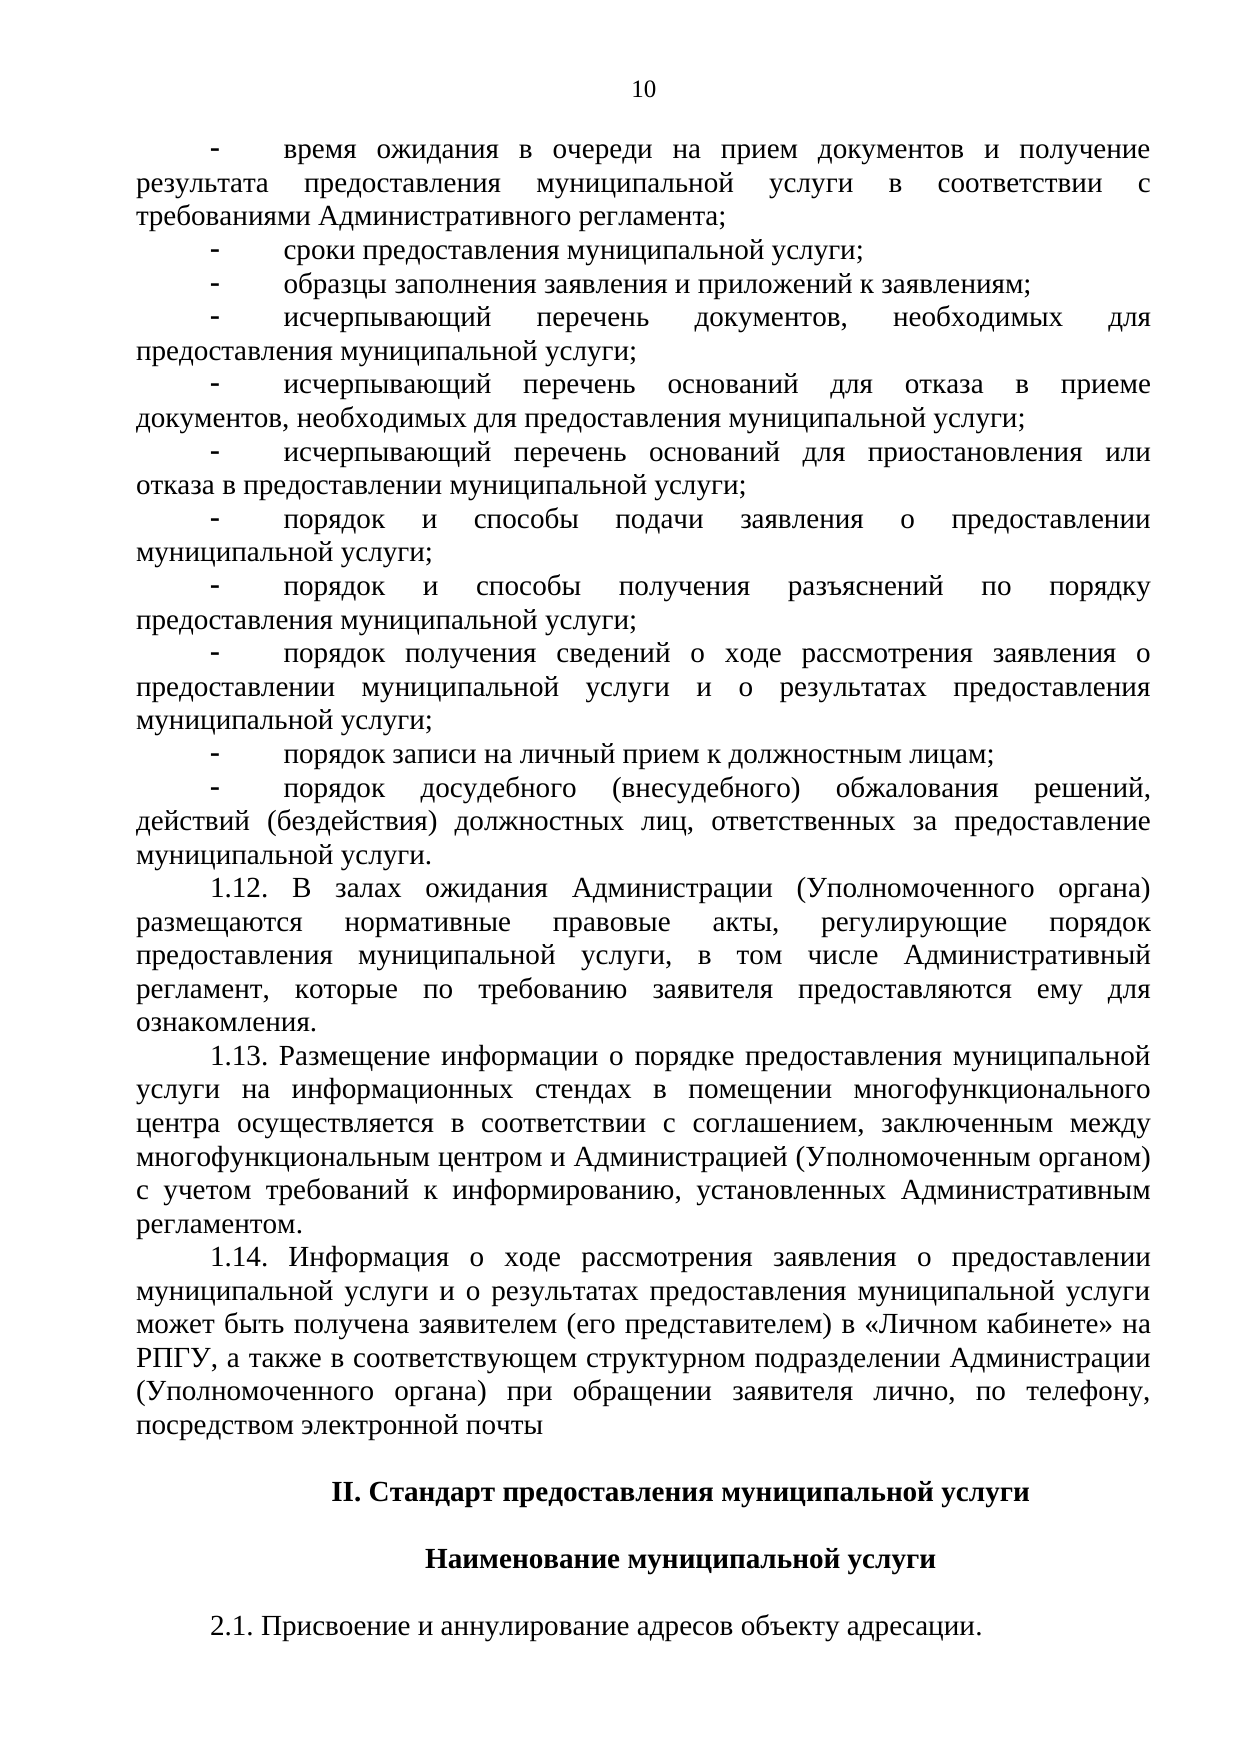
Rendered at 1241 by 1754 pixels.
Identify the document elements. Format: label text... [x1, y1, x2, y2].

text II. Стандарт предоставления муниципальной услуги [136, 1474, 1152, 1508]
list сроки предоставления муниципальной услуги; [136, 232, 1152, 266]
list порядок и способы получения разъяснений по порядку предоставления муниципальной услуги; [136, 568, 1152, 635]
list порядок досудебного (внесудебного) обжалования решений, действий (бездействия) должностных лиц, ответственных за предоставление муниципальной услуги. [136, 770, 1152, 870]
list порядок получения сведений о ходе рассмотрения заявления о предоставлении муниципальной услуги и о результатах предоставления муниципальной услуги; [136, 635, 1152, 736]
text 1.12. В залах ожидания Администрации (Уполномоченного органа) размещаются нормативные правовые акты, регулирующие порядок предоставления муниципальной услуги, в том числе Административный регламент, которые по требованию заявителя предоставляются ему для ознакомления. [136, 870, 1152, 1038]
list порядок записи на личный прием к должностным лицам; [136, 736, 1152, 770]
list порядок и способы подачи заявления о предоставлении муниципальной услуги; [136, 501, 1152, 568]
list исчерпывающий перечень оснований для приостановления или отказа в предоставлении муниципальной услуги; [136, 434, 1152, 501]
list образцы заполнения заявления и приложений к заявлениям; [136, 266, 1152, 299]
text 2.1. Присвоение и аннулирование адресов объекту адресации. [136, 1608, 1152, 1642]
list исчерпывающий перечень оснований для отказа в приеме документов, необходимых для предоставления муниципальной услуги; [136, 367, 1152, 434]
text 1.14. Информация о ходе рассмотрения заявления о предоставлении муниципальной услуги и о результатах предоставления муниципальной услуги может быть получена заявителем (его представителем) в «Личном кабинете» на РПГУ, а также в соответствующем структурном подразделении Администрации (Уполномоченного органа) при обращении заявителя лично, по телефону, посредством электронной почты [136, 1239, 1152, 1441]
list исчерпывающий перечень документов, необходимых для предоставления муниципальной услуги; [136, 299, 1152, 367]
text 1.13. Размещение информации о порядке предоставления муниципальной услуги на информационных стендах в помещении многофункционального центра осуществляется в соответствии с соглашением, заключенным между многофункциональным центром и Администрацией (Уполномоченным органом) с учетом требований к информированию, установленных Административным регламентом. [136, 1038, 1152, 1239]
text Наименование муниципальной услуги [136, 1541, 1152, 1575]
list время ожидания в очереди на прием документов и получение результата предоставления муниципальной услуги в соответствии с требованиями Административного регламента; [136, 131, 1152, 232]
